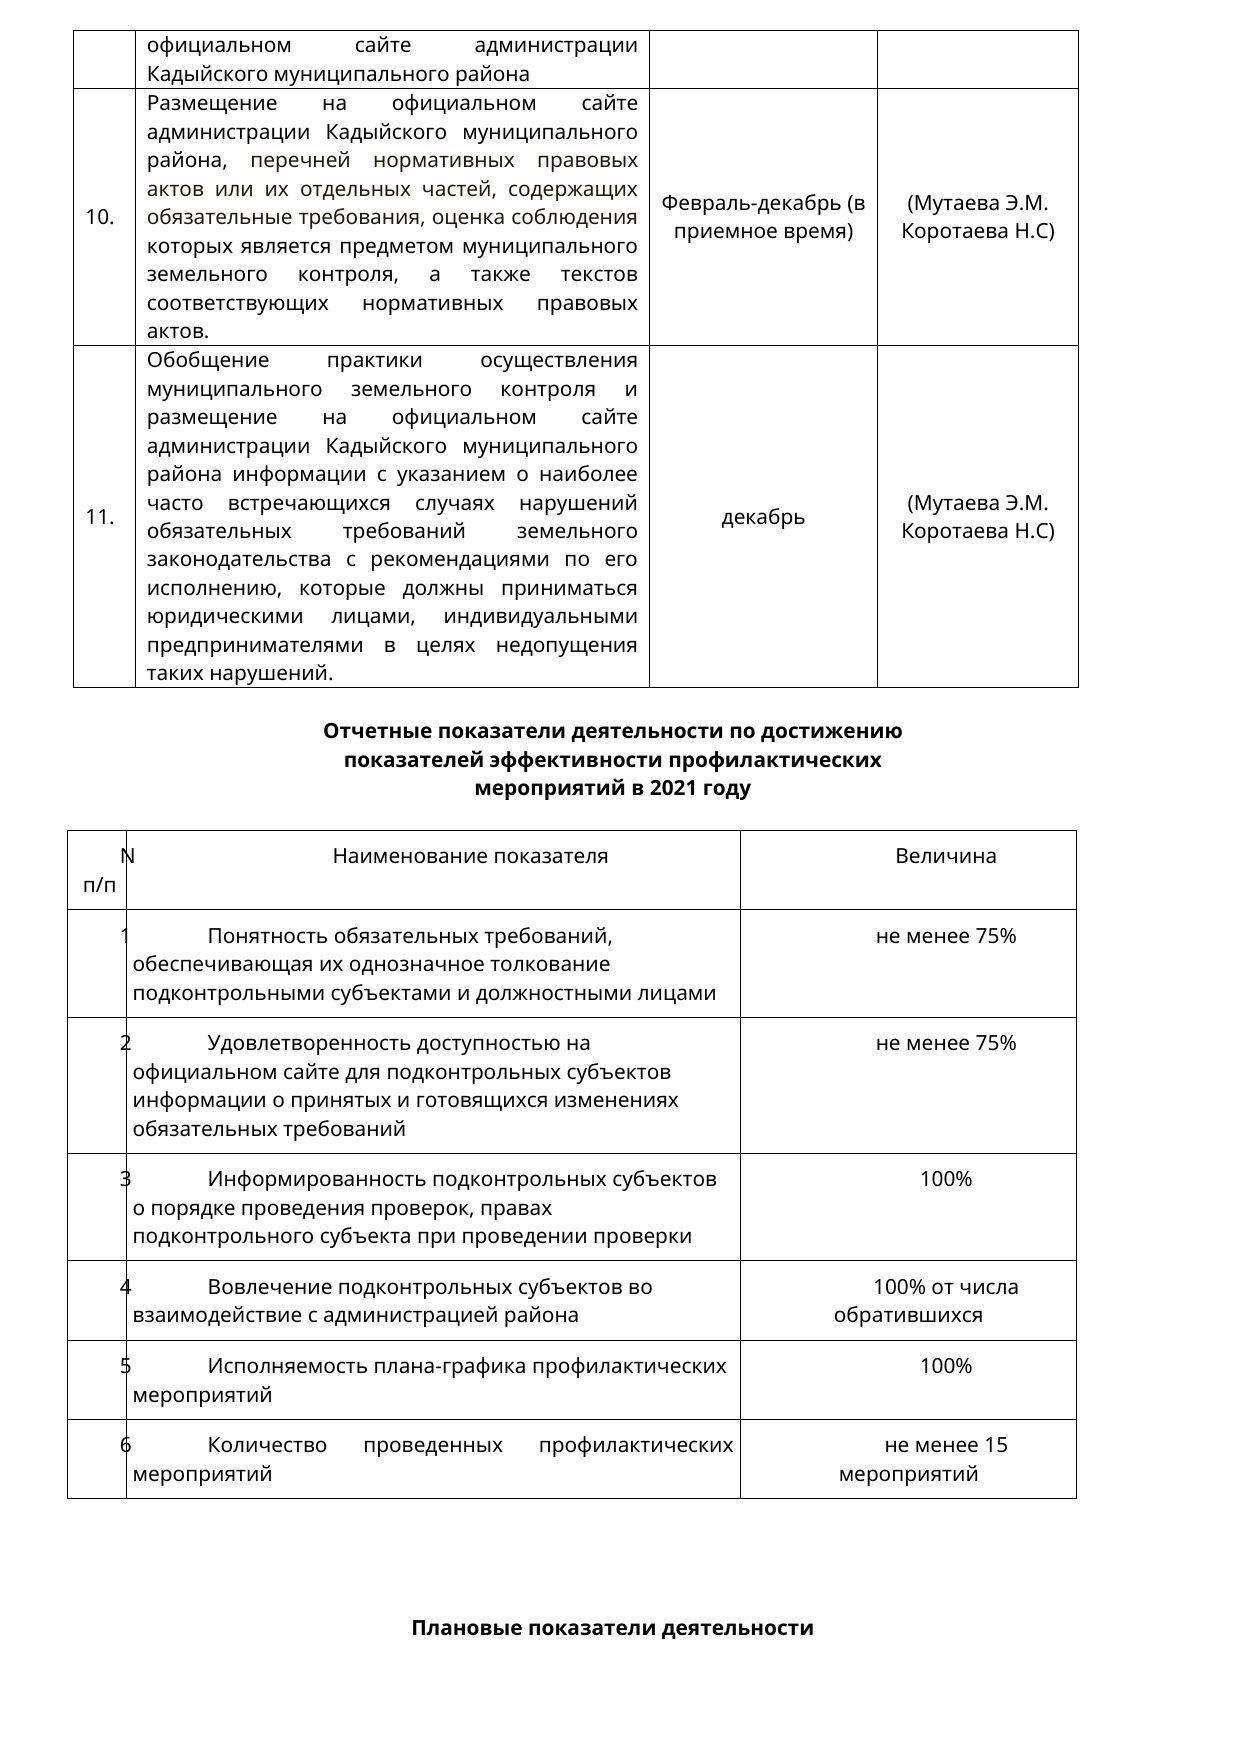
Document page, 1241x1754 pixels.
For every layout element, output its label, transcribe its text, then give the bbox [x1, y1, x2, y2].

table_cell [74, 31, 135, 87]
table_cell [878, 31, 1078, 87]
table_cell 100% [741, 1154, 1076, 1260]
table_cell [136, 31, 649, 87]
table_cell Удовлетворенность доступностью на официальном сайте для подконтрольных субъектов информации о принятых и готовящихся изменениях обязательных требований [127, 1018, 740, 1153]
table_cell Понятность обязательных требований, обеспечивающая их однозначное толкование подконтрольными субъектами и должностными лицами [127, 910, 740, 1017]
table_header N п/п [68, 831, 126, 909]
table_cell Исполняемость плана-графика профилактических мероприятий [127, 1341, 740, 1419]
table_cell 6 [68, 1420, 126, 1498]
table_cell 100% [741, 1341, 1076, 1419]
table_cell 1 [68, 910, 126, 1017]
title показателей эффективности профилактических [74, 745, 1152, 773]
table_header Наименование показателя [127, 831, 740, 909]
table_cell Вовлечение подконтрольных субъектов во взаимодействие с администрацией района [127, 1261, 740, 1339]
table_cell не менее 75% [741, 1018, 1076, 1153]
table_cell Обобщение практики осуществления муниципального земельного контроля и размещение на официальном сайте администрации Кадыйского муниципального района информации с указанием о наиболее часто встречающихся случаях нарушений обязательных требований земельного законодательства с рекомендациями по его исполнению, которые должны приниматься юридическими лицами, индивидуальными предпринимателями в целях недопущения таких нарушений. [136, 346, 649, 687]
table_cell 100% от числа обратившихся [741, 1261, 1076, 1339]
table_cell 2 [68, 1018, 126, 1153]
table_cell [878, 89, 1078, 344]
table_cell Информированность подконтрольных субъектов о порядке проведения проверок, правах подконтрольного субъекта при проведении проверки [127, 1154, 740, 1260]
table_cell декабрь [650, 346, 877, 687]
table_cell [650, 31, 877, 87]
table_cell (Мутаева Э.М. Коротаева Н.С) [878, 346, 1078, 687]
table_cell Размещение на официальном сайте администрации Кадыйского муниципального района, перечней нормативных правовых актов или их отдельных частей, содержащих обязательные требования, оценка соблюдения которых является предметом муниципального земельного контроля, а также текстов соответствующих нормативных правовых актов. [136, 89, 649, 344]
table_cell Февраль-декабрь (в приемное время) [650, 89, 877, 344]
title мероприятий в 2021 году [74, 773, 1152, 802]
title Плановые показатели деятельности [74, 1613, 1152, 1641]
table_cell [74, 346, 135, 687]
title Отчетные показатели деятельности по достижению [74, 716, 1152, 745]
table_header Величина [741, 831, 1076, 909]
table_cell не менее 75% [741, 910, 1076, 1017]
table_cell не менее 15 мероприятий [741, 1420, 1076, 1498]
table_cell Количество проведенных профилактических мероприятий [127, 1420, 740, 1498]
table_cell [74, 89, 135, 344]
table_cell 4 [68, 1261, 126, 1339]
table_cell 3 [68, 1154, 126, 1260]
table_cell 5 [68, 1341, 126, 1419]
